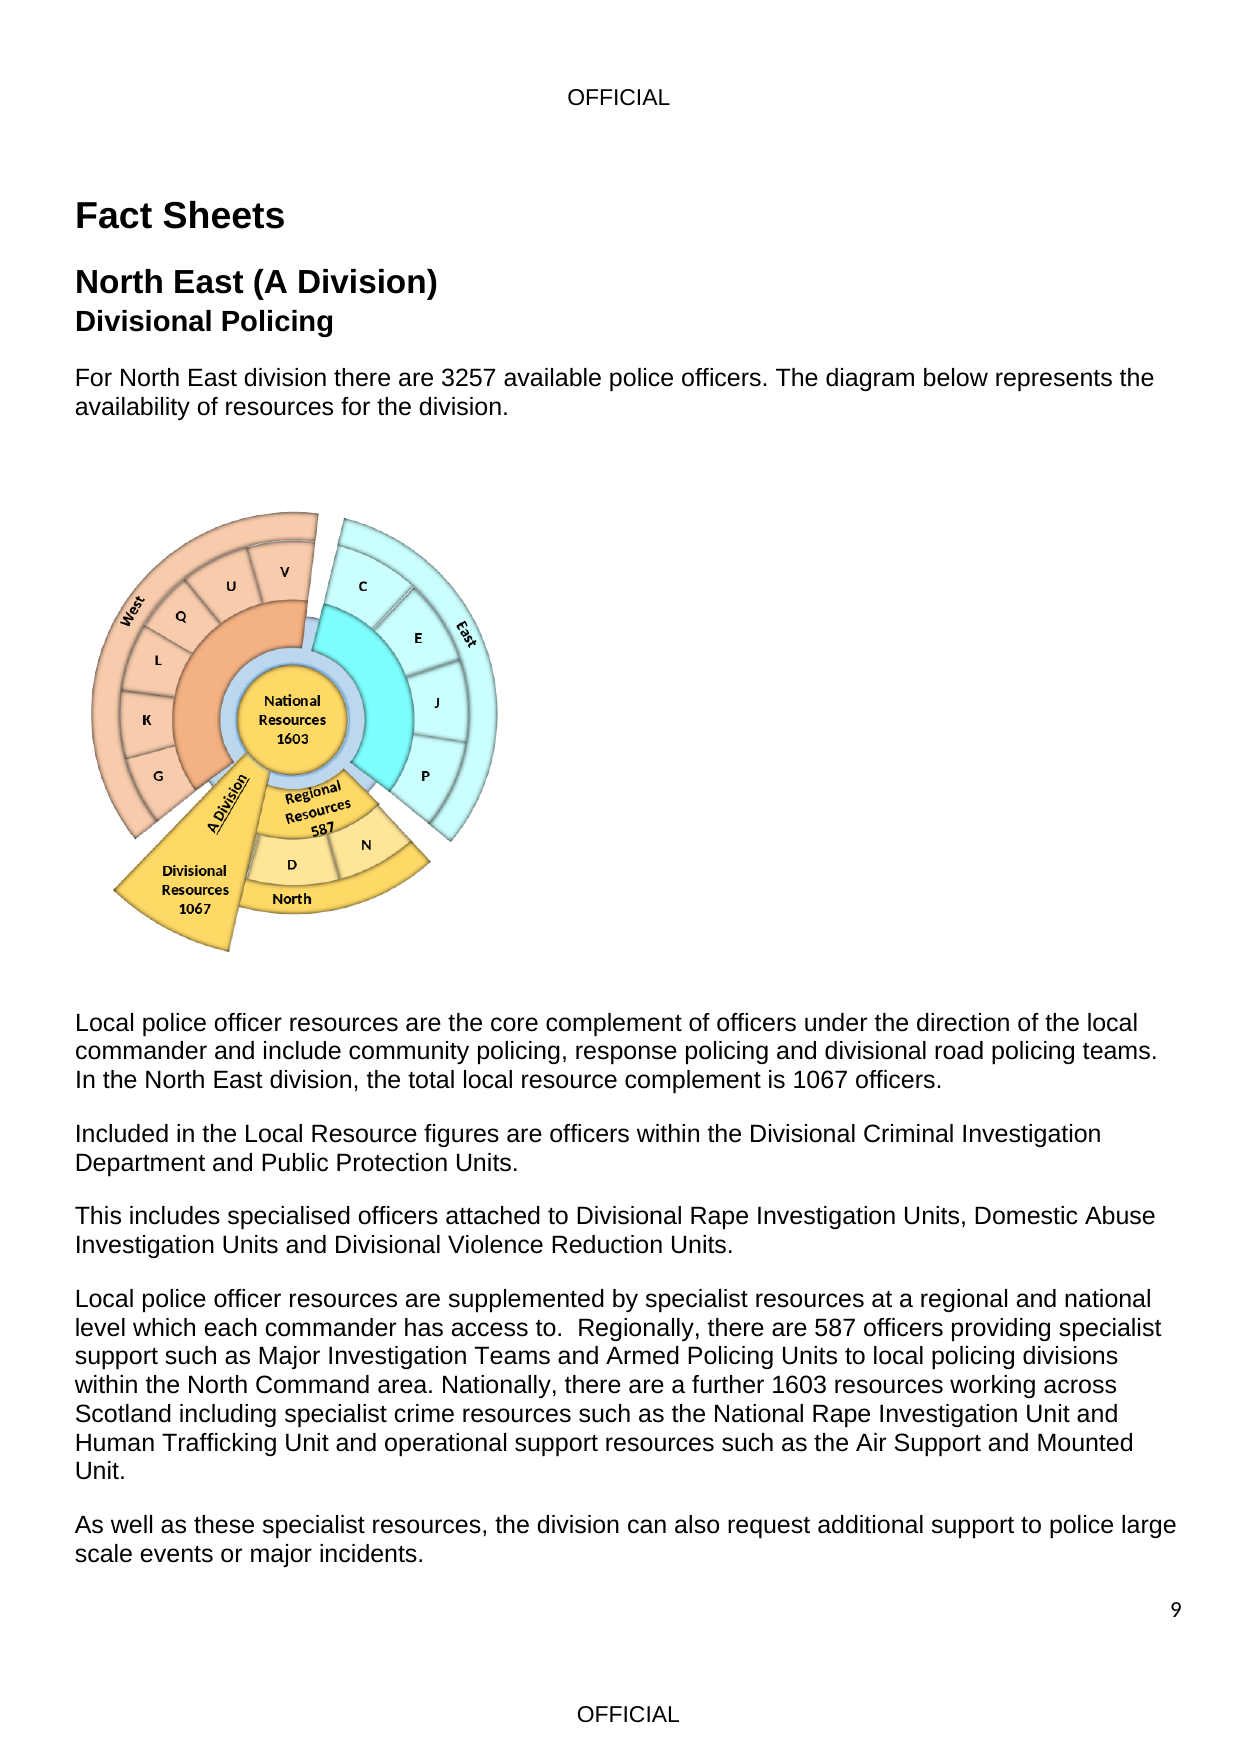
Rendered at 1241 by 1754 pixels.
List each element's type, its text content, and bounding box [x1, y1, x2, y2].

text Included in the Local Resource figures are officers within the Divisional Criminal Investigation Department and Public Protection Units. [74, 1119, 1181, 1176]
text As well as these specialist resources, the division can also request additional support to police large scale events or major incidents. [74, 1510, 1181, 1568]
text Local police officer resources are the core complement of officers under the direction of the local commander and include community policing, response policing and divisional road policing teams. In the North East division, the total local resource complement is 1067 officers. [75, 1008, 1181, 1094]
subtitle Divisional Policing [75, 304, 1181, 338]
text For North East division there are 3257 available police officers. The diagram below represents the availability of resources for the division. [74, 363, 1181, 420]
text Local police officer resources are supplemented by specialist resources at a regional and national level which each commander has access to. Regionally, there are 587 officers providing specialist support such as Major Investigation Teams and Armed Policing Units to local policing divisions within the North Command area. Nationally, there are a further 1603 resources working across Scotland including specialist crime resources such as the National Rape Investigation Unit and Human Trafficking Unit and operational support resources such as the Air Support and Mounted Unit. [74, 1284, 1181, 1485]
subtitle Fact Sheets [75, 193, 797, 237]
text This includes specialised officers attached to Divisional Rape Investigation Units, Domestic Abuse Investigation Units and Divisional Violence Reduction Units. [74, 1201, 1181, 1259]
subtitle North East (A Division) [75, 262, 797, 300]
